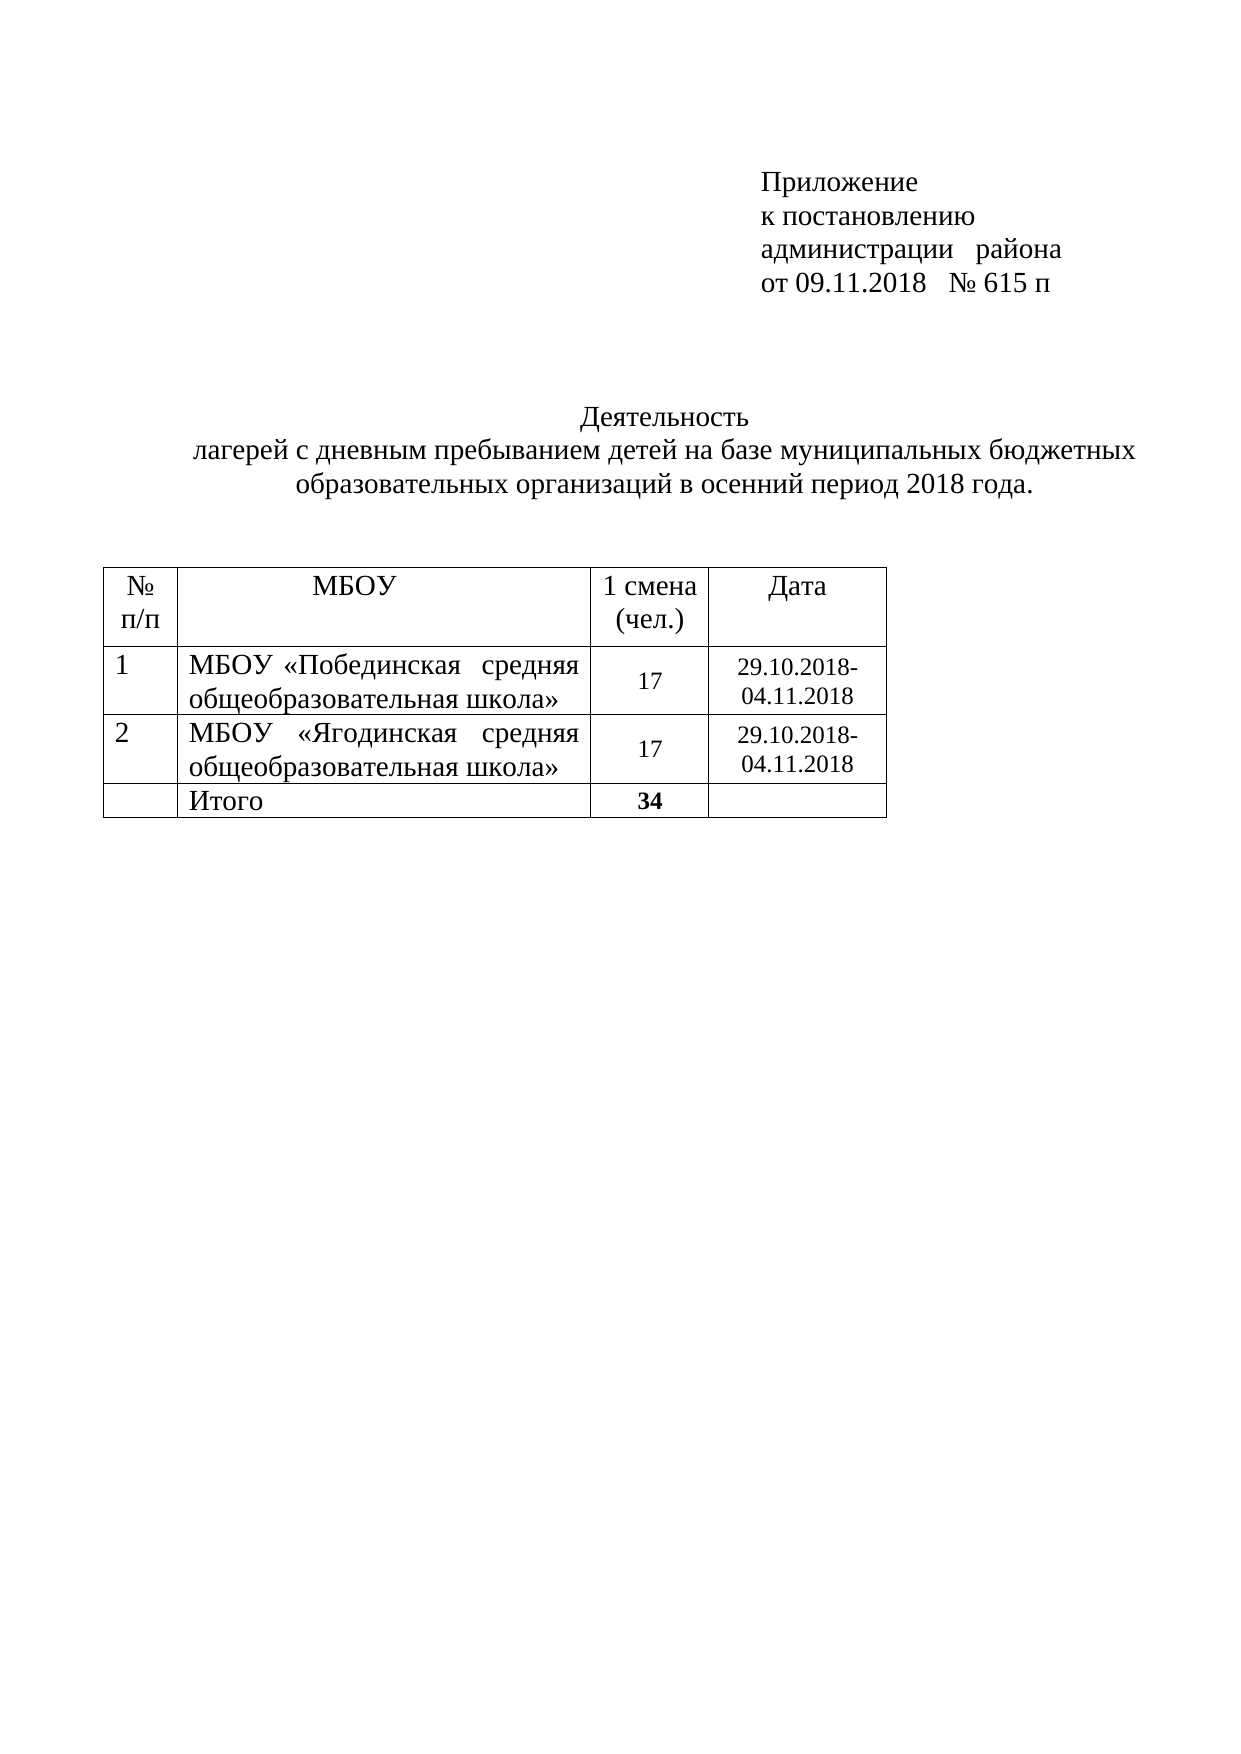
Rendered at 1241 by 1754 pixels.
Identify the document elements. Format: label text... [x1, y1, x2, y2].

table_cell 17 [591, 647, 708, 714]
table_cell 29.10.2018-04.11.2018 [709, 647, 886, 714]
table_header МБОУ [178, 568, 590, 646]
table_cell МБОУ «Побединская средняя общеобразовательная школа» [178, 647, 590, 714]
table_cell Итого [178, 784, 590, 817]
text Приложение [177, 164, 1152, 198]
table_cell 29.10.2018-04.11.2018 [709, 715, 886, 782]
table_cell [104, 784, 177, 817]
text администрации района [177, 231, 1152, 265]
table_header Дата [709, 568, 886, 646]
text к постановлению [177, 198, 1152, 231]
table_header № п/п [104, 568, 177, 646]
table_header 1 смена (чел.) [591, 568, 708, 646]
table_cell 17 [591, 715, 708, 782]
text лагерей с дневным пребыванием детей на базе муниципальных бюджетных образовательных организаций в осенний период 2018 года. [177, 432, 1152, 499]
table_cell 2 [104, 715, 177, 782]
table_cell МБОУ «Ягодинская средняя общеобразовательная школа» [178, 715, 590, 782]
table_cell 1 [104, 647, 177, 714]
table_cell [709, 784, 886, 817]
text Деятельность [177, 399, 1152, 432]
text от 09.11.2018 № 615 п [177, 265, 1152, 298]
table_cell 34 [591, 784, 708, 817]
